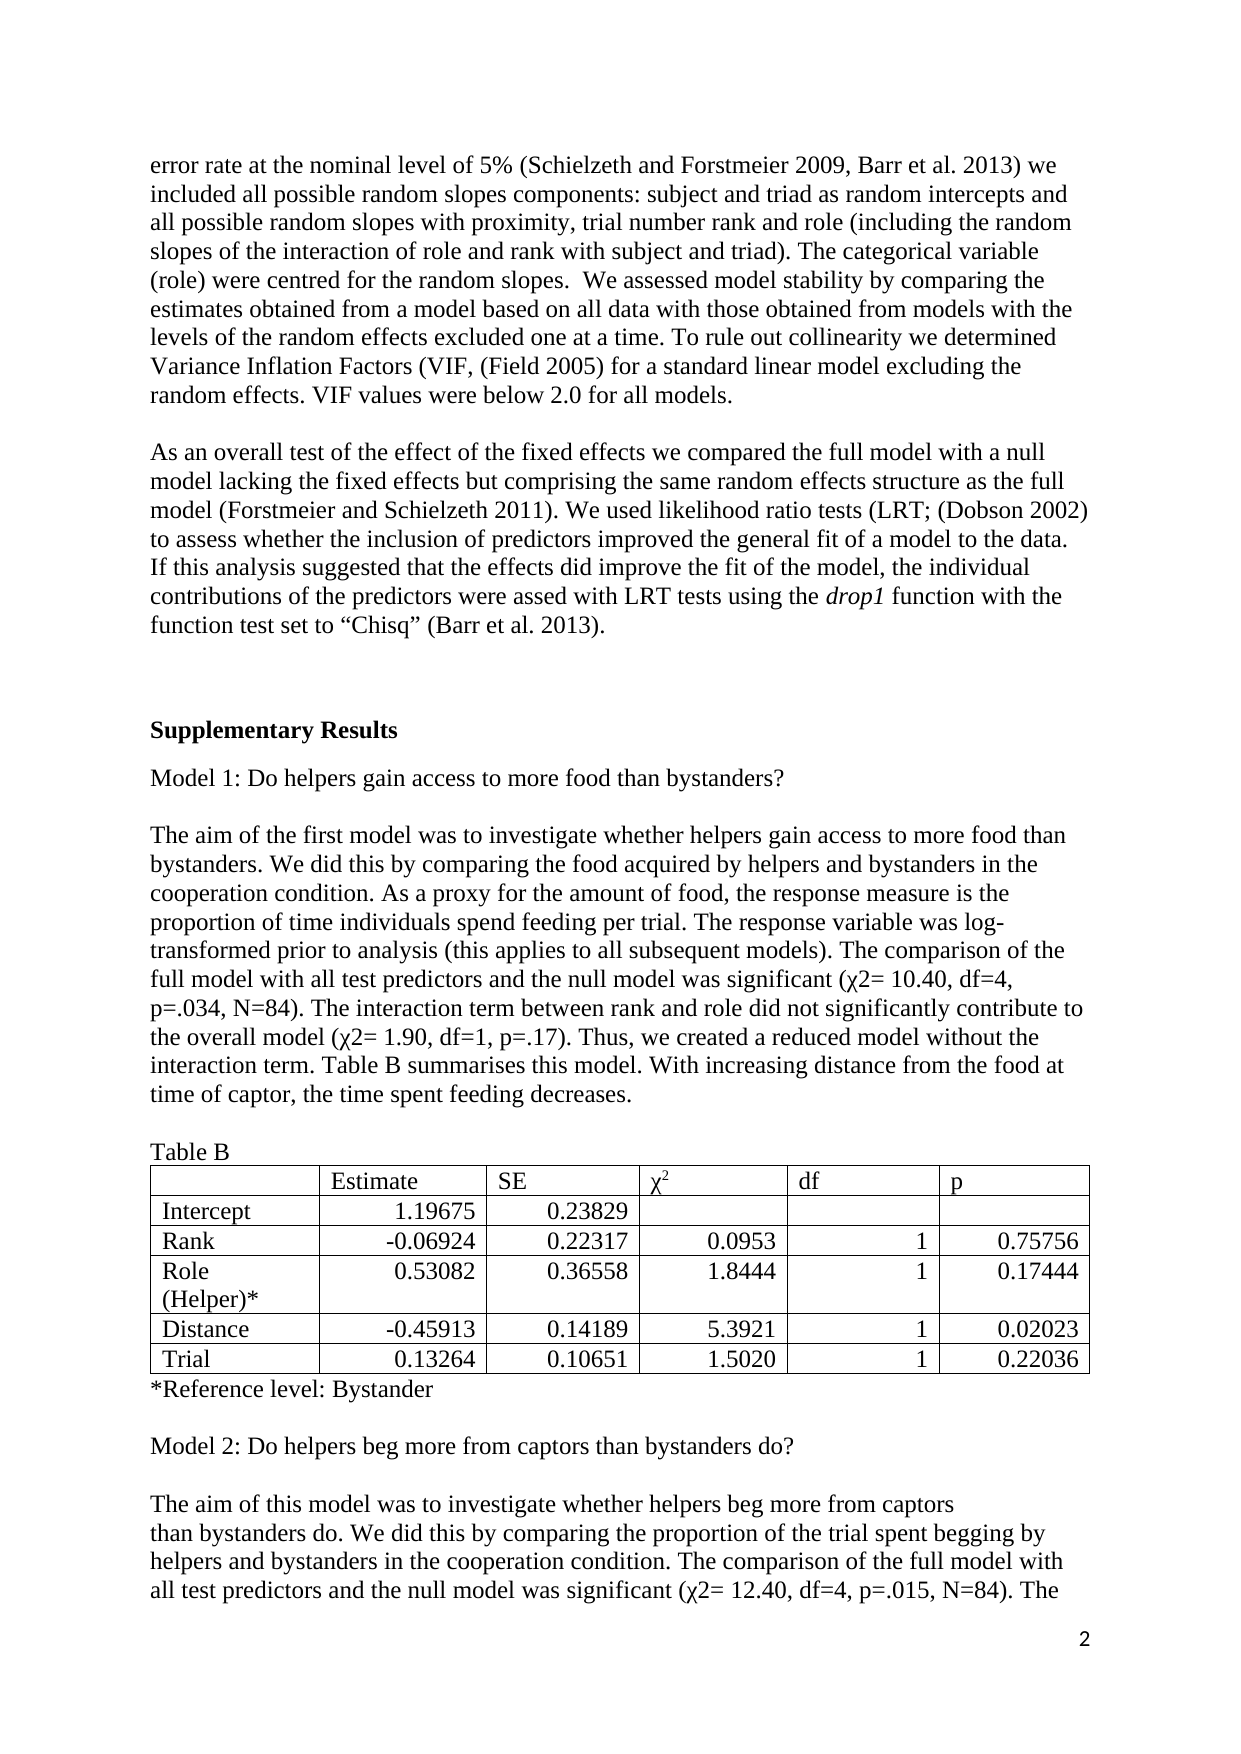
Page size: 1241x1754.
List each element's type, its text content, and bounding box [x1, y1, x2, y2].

table_cell 0.23829 [487, 1196, 639, 1225]
table_cell 0.36558 [487, 1256, 639, 1313]
table_cell -0.06924 [320, 1226, 486, 1255]
table_cell Distance [151, 1314, 319, 1343]
table_cell 0.22036 [940, 1344, 1089, 1373]
text Supplementary Results [150, 715, 1090, 744]
table_cell 5.3921 [640, 1314, 787, 1343]
table_cell 1 [788, 1344, 939, 1373]
table_cell 1.8444 [640, 1256, 787, 1313]
table_header Estimate [320, 1166, 486, 1195]
table_cell 0.14189 [487, 1314, 639, 1343]
text The aim of this model was to investigate whether helpers beg more from captors [150, 1489, 1090, 1518]
table_cell Role (Helper)* [151, 1256, 319, 1313]
table_cell Intercept [151, 1196, 319, 1225]
text Model 2: Do helpers beg more from captors than bystanders do? [150, 1431, 1090, 1460]
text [150, 1518, 1090, 1604]
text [150, 150, 1090, 409]
table_cell 0.22317 [487, 1226, 639, 1255]
table_cell [640, 1196, 787, 1225]
table_header p [940, 1166, 1089, 1195]
table_cell 0.75756 [940, 1226, 1089, 1255]
table_cell 0.10651 [487, 1344, 639, 1373]
text *Reference level: Bystander [150, 1374, 1090, 1403]
text Model 1: Do helpers gain access to more food than bystanders? [150, 763, 1090, 792]
text The aim of the first model was to investigate whether helpers gain access to more food than bystanders. We did this by comparing the food acquired by helpers and bystanders in the cooperation condition. As a proxy for the amount of food, the response measure is the proportion of time individuals spend feeding per trial. The response variable was log-transformed prior to analysis (this applies to all subsequent models). The comparison of the full model with all test predictors and the null model was significant (χ2= 10.40, df=4, p=.034, N=84). The interaction term between rank and role did not significantly contribute to the overall model (χ2= 1.90, df=1, p=.17). Thus, we created a reduced model without the interaction term. Table B summarises this model. With increasing distance from the food at time of captor, the time spent feeding decreases. [150, 820, 1090, 1108]
table_cell 1 [788, 1226, 939, 1255]
table_cell 0.02023 [940, 1314, 1089, 1343]
table_cell 0.0953 [640, 1226, 787, 1255]
text Table B [150, 1137, 1090, 1165]
table_cell 1.19675 [320, 1196, 486, 1225]
table_cell -0.45913 [320, 1314, 486, 1343]
table_cell 1.5020 [640, 1344, 787, 1373]
table_cell [940, 1196, 1089, 1225]
table_header df [788, 1166, 939, 1195]
table_cell 1 [788, 1314, 939, 1343]
table_cell Trial [151, 1344, 319, 1373]
table_cell 0.17444 [940, 1256, 1089, 1313]
text As an overall test of the effect of the fixed effects we compared the full model with a null model lacking the fixed effects but comprising the same random effects structure as the full model (Forstmeier and Schielzeth 2011). We used likelihood ratio tests (LRT; (Dobson 2002) to assess whether the inclusion of predictors improved the general fit of a model to the data. If this analysis suggested that the effects did improve the fit of the model, the individual contributions of the predictors were assed with LRT tests using the drop1 function with the function test set to “Chisq” (Barr et al. 2013). [150, 437, 1090, 639]
table_header χ2 [640, 1166, 787, 1195]
table_cell 0.13264 [320, 1344, 486, 1373]
table_cell Rank [151, 1226, 319, 1255]
table_header [151, 1166, 319, 1195]
table_cell 1 [788, 1256, 939, 1313]
table_cell 0.53082 [320, 1256, 486, 1313]
table_cell [788, 1196, 939, 1225]
table_header SE [487, 1166, 639, 1195]
